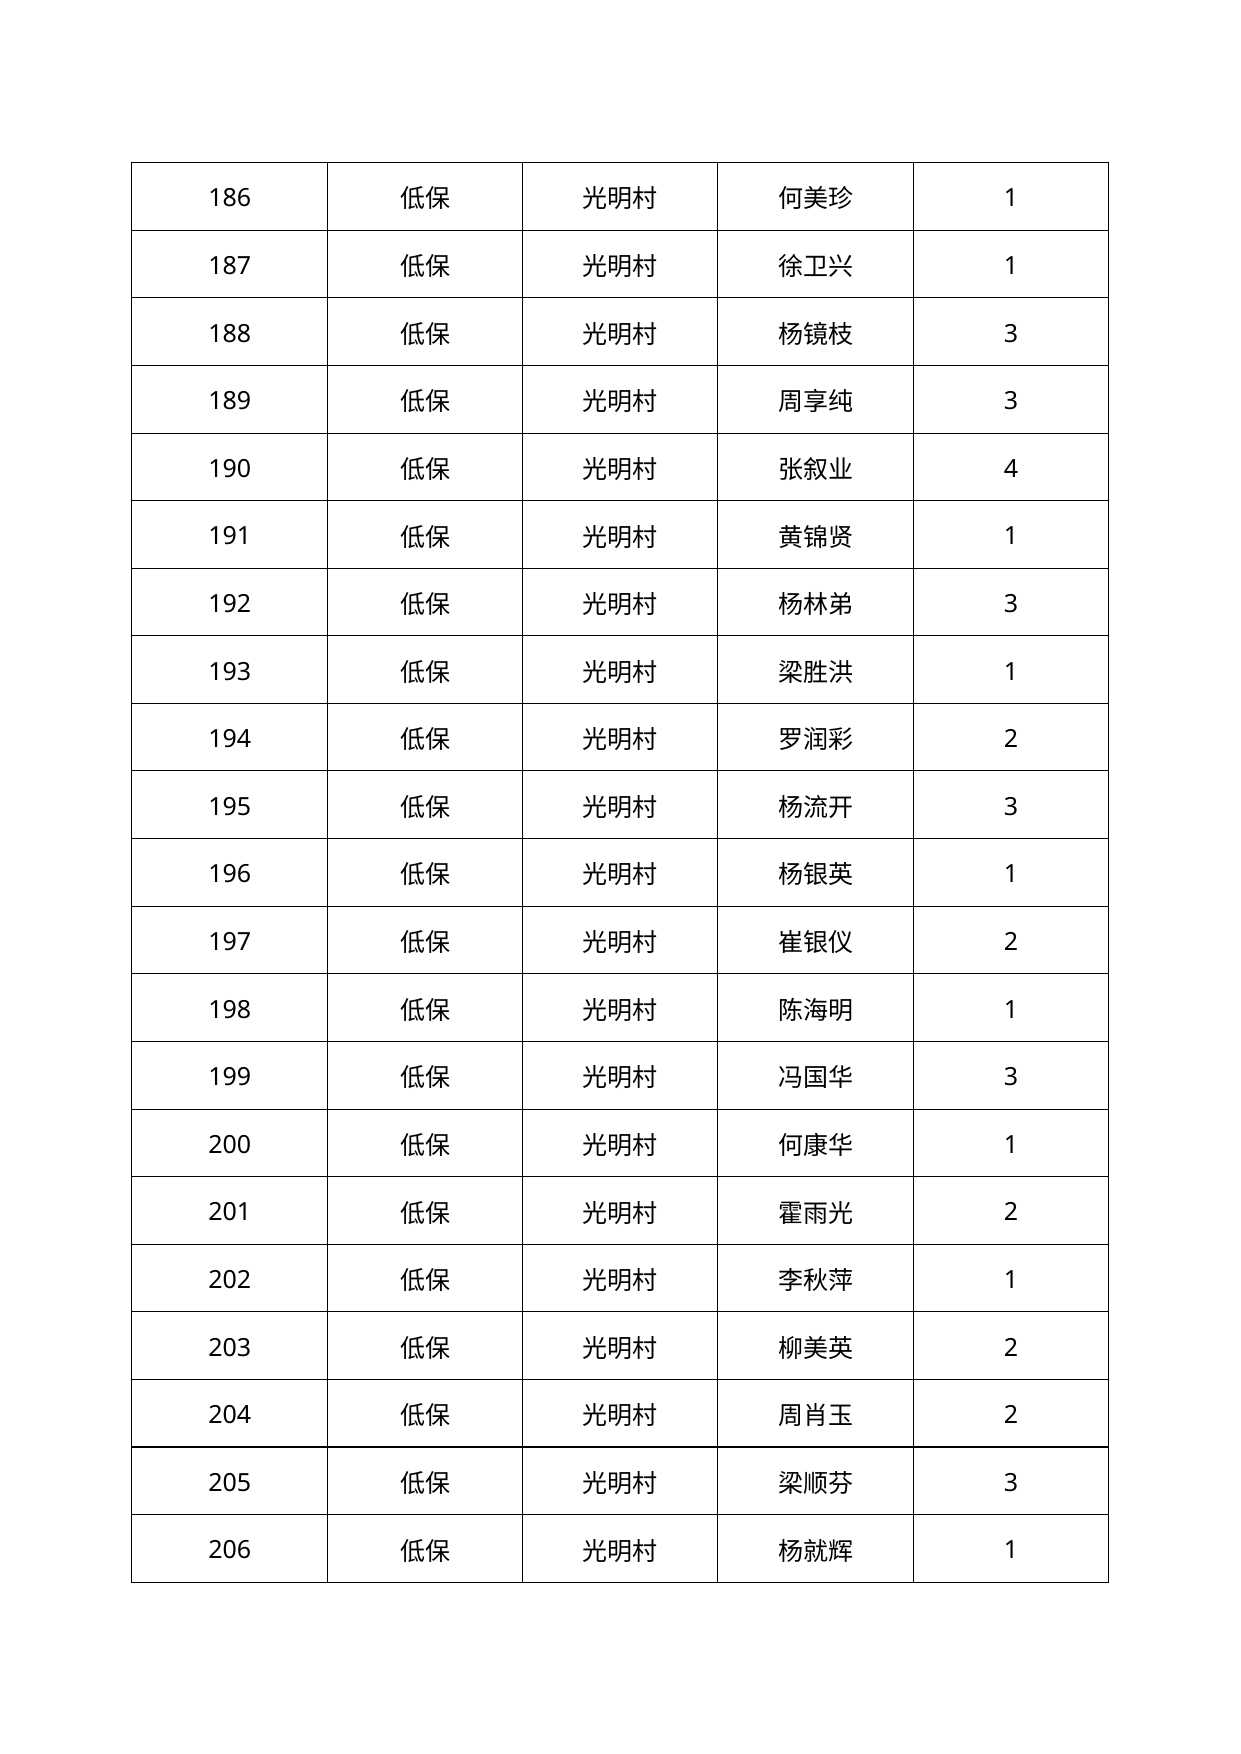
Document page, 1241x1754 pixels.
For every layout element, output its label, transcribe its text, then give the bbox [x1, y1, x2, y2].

table_cell 光明村 [523, 1312, 717, 1379]
table_cell 李秋萍 [718, 1245, 913, 1311]
table_cell 200 [132, 1110, 327, 1176]
table_cell 2 [914, 907, 1108, 973]
table_cell 1 [914, 1515, 1108, 1582]
table_cell 1 [914, 231, 1108, 297]
table_cell 霍雨光 [718, 1177, 913, 1244]
table_cell 3 [914, 569, 1108, 635]
table_cell 202 [132, 1245, 327, 1311]
table_cell 195 [132, 771, 327, 838]
table_cell 1 [914, 974, 1108, 1041]
table_cell 光明村 [523, 1110, 717, 1176]
table_cell 4 [914, 434, 1108, 500]
table_cell 杨林弟 [718, 569, 913, 635]
table_cell 徐卫兴 [718, 231, 913, 297]
table_cell 190 [132, 434, 327, 500]
table_cell 2 [914, 1380, 1108, 1446]
table_cell 光明村 [523, 1448, 717, 1514]
table_cell 1 [914, 839, 1108, 906]
table_cell 光明村 [523, 1042, 717, 1108]
table_cell 194 [132, 704, 327, 770]
table_cell 197 [132, 907, 327, 973]
table_cell 光明村 [523, 1515, 717, 1582]
table_cell 2 [914, 704, 1108, 770]
table_cell 低保 [328, 839, 522, 906]
table_cell 陈海明 [718, 974, 913, 1041]
table_cell 何美珍 [718, 163, 913, 229]
table_cell 杨镜枝 [718, 298, 913, 365]
table_cell 201 [132, 1177, 327, 1244]
table_cell 杨就辉 [718, 1515, 913, 1582]
table_cell 1 [914, 1245, 1108, 1311]
table_cell 低保 [328, 636, 522, 703]
table_cell 光明村 [523, 1177, 717, 1244]
table_cell 198 [132, 974, 327, 1041]
table_cell 光明村 [523, 569, 717, 635]
table_cell 2 [914, 1312, 1108, 1379]
table_cell 1 [914, 1110, 1108, 1176]
table_cell 205 [132, 1448, 327, 1514]
table_cell 203 [132, 1312, 327, 1379]
table_cell 206 [132, 1515, 327, 1582]
table_cell 光明村 [523, 163, 717, 229]
table_cell 1 [914, 501, 1108, 568]
table_cell 低保 [328, 501, 522, 568]
table_cell 崔银仪 [718, 907, 913, 973]
table_cell 3 [914, 1448, 1108, 1514]
table_cell 低保 [328, 366, 522, 432]
table_cell 191 [132, 501, 327, 568]
table_cell 低保 [328, 1177, 522, 1244]
table_cell 光明村 [523, 298, 717, 365]
table_cell 189 [132, 366, 327, 432]
table_cell 187 [132, 231, 327, 297]
table_cell 光明村 [523, 636, 717, 703]
table_cell 光明村 [523, 434, 717, 500]
table_cell 低保 [328, 1448, 522, 1514]
table_cell 低保 [328, 1515, 522, 1582]
table_cell 光明村 [523, 907, 717, 973]
table_cell 罗润彩 [718, 704, 913, 770]
table_cell 低保 [328, 163, 522, 229]
table_cell 低保 [328, 434, 522, 500]
table_cell 3 [914, 1042, 1108, 1108]
table_cell 周享纯 [718, 366, 913, 432]
table_cell 低保 [328, 1110, 522, 1176]
table_cell 3 [914, 771, 1108, 838]
table_cell 低保 [328, 1312, 522, 1379]
table_cell 204 [132, 1380, 327, 1446]
table_cell 光明村 [523, 1245, 717, 1311]
table_cell 黄锦贤 [718, 501, 913, 568]
table_cell 低保 [328, 771, 522, 838]
table_cell 冯国华 [718, 1042, 913, 1108]
table_cell 张叙业 [718, 434, 913, 500]
table_cell 柳美英 [718, 1312, 913, 1379]
table_cell 低保 [328, 1245, 522, 1311]
table_cell 光明村 [523, 501, 717, 568]
table_cell 梁胜洪 [718, 636, 913, 703]
table_cell 196 [132, 839, 327, 906]
table_cell 低保 [328, 569, 522, 635]
table_cell 3 [914, 298, 1108, 365]
table_cell 1 [914, 636, 1108, 703]
table_cell 186 [132, 163, 327, 229]
table_cell 1 [914, 163, 1108, 229]
table_cell 低保 [328, 1042, 522, 1108]
table_cell 光明村 [523, 771, 717, 838]
table_cell 光明村 [523, 231, 717, 297]
table_cell 低保 [328, 704, 522, 770]
table_cell 低保 [328, 298, 522, 365]
table_cell 193 [132, 636, 327, 703]
table_cell 光明村 [523, 1380, 717, 1446]
table_cell 杨流开 [718, 771, 913, 838]
table_cell 光明村 [523, 704, 717, 770]
table_cell 光明村 [523, 974, 717, 1041]
table_cell 199 [132, 1042, 327, 1108]
table_cell 低保 [328, 974, 522, 1041]
table_cell 周肖玉 [718, 1380, 913, 1446]
table_cell 2 [914, 1177, 1108, 1244]
table_cell 192 [132, 569, 327, 635]
table_cell 低保 [328, 907, 522, 973]
table_cell 杨银英 [718, 839, 913, 906]
table_cell 光明村 [523, 839, 717, 906]
table_cell 光明村 [523, 366, 717, 432]
table_cell 梁顺芬 [718, 1448, 913, 1514]
table_cell 何康华 [718, 1110, 913, 1176]
table_cell 低保 [328, 1380, 522, 1446]
table_cell 188 [132, 298, 327, 365]
table_cell 3 [914, 366, 1108, 432]
table_cell 低保 [328, 231, 522, 297]
